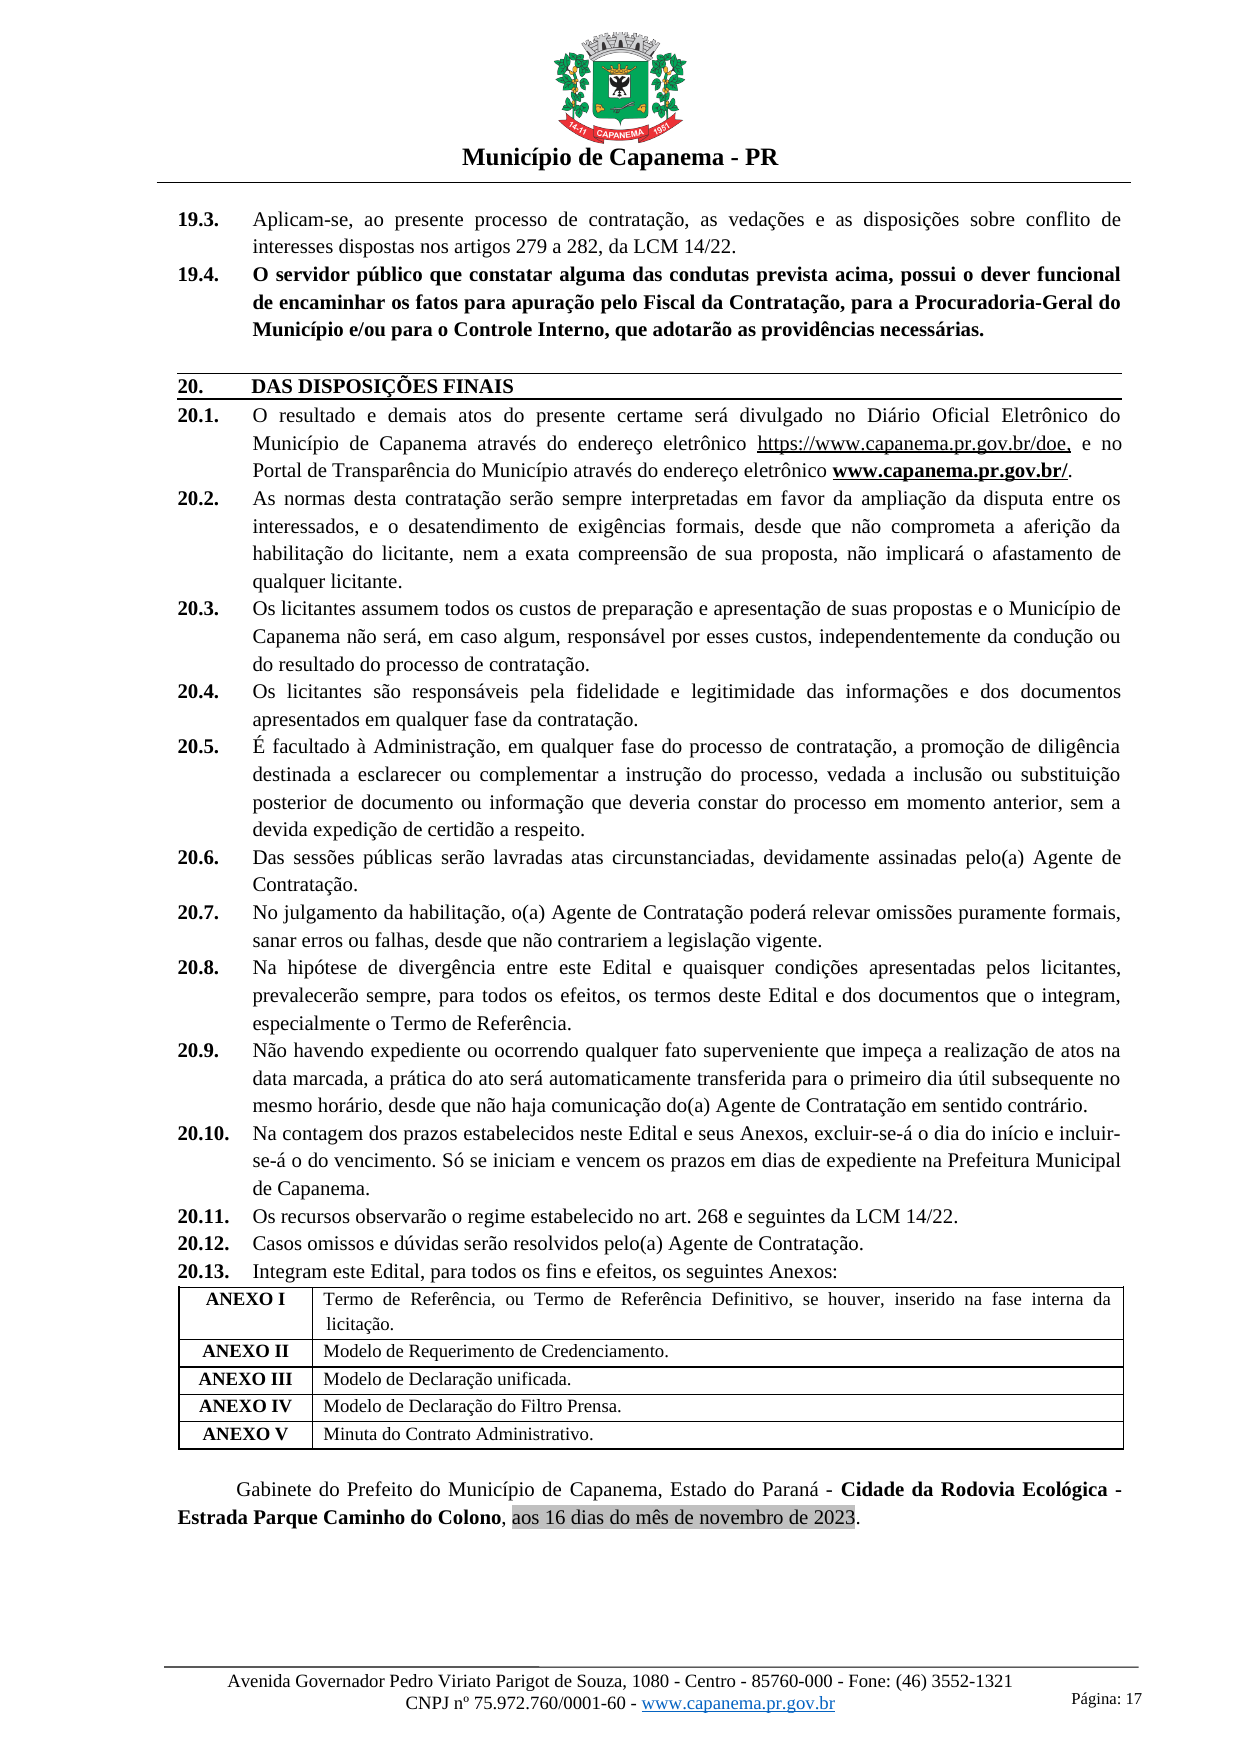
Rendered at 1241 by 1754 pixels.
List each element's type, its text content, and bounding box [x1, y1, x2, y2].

list Na hipótese de divergência entre este Edital e quaisquer condições apresentadas pelos licitantes, prevalecerão sempre, para todos os efeitos, os termos deste Edital e dos documentos que o integram, especialmente o Termo de Referência. [177, 955, 1122, 1034]
list Aplicam-se, ao presente processo de contratação, as vedações e as disposições sobre conflito de interesses dispostas nos artigos 279 a 282, da LCM 14/22. [177, 207, 1122, 258]
list Casos omissos e dúvidas serão resolvidos pelo(a) Agente de Contratação. [177, 1231, 1122, 1255]
list No julgamento da habilitação, o(a) Agente de Contratação poderá relevar omissões puramente formais, sanar erros ou falhas, desde que não contrariem a legislação vigente. [177, 900, 1122, 952]
list O servidor público que constatar alguma das condutas prevista acima, possui o dever funcional de encaminhar os fatos para apuração pelo Fiscal da Contratação, para a Procuradoria-Geral do Município e/ou para o Controle Interno, que adotarão as providências necessárias. [177, 262, 1122, 341]
list As normas desta contratação serão sempre interpretadas em favor da ampliação da disputa entre os interessados, e o desatendimento de exigências formais, desde que não comprometa a aferição da habilitação do licitante, nem a exata compreensão de sua proposta, não implicará o afastamento de qualquer licitante. [177, 486, 1122, 593]
list Na contagem dos prazos estabelecidos neste Edital e seus Anexos, excluir-se-á o dia do início e incluir-se-á o do vencimento. Só se iniciam e vencem os prazos em dias de expediente na Prefeitura Municipal de Capanema. [177, 1121, 1122, 1200]
list Integram este Edital, para todos os fins e efeitos, os seguintes Anexos: [177, 1259, 1122, 1283]
table_cell Minuta do Contrato Administrativo. [313, 1422, 1123, 1448]
list Os recursos observarão o regime estabelecido no art. 268 e seguintes da LCM 14/22. [177, 1204, 1122, 1228]
picture [553, 32, 687, 144]
table_cell ANEXO V [180, 1422, 312, 1448]
list Não havendo expediente ou ocorrendo qualquer fato superveniente que impeça a realização de atos na data marcada, a prática do ato será automaticamente transferida para o primeiro dia útil subsequente no mesmo horário, desde que não haja comunicação do(a) Agente de Contratação em sentido contrário. [177, 1038, 1122, 1117]
table_header Termo de Referência, ou Termo de Referência Definitivo, se houver, inserido na fase interna da licitação. [313, 1288, 1123, 1339]
table_cell Modelo de Declaração unificada. [313, 1368, 1123, 1393]
table_header ANEXO I [180, 1288, 312, 1339]
text Gabinete do Prefeito do Município de Capanema, Estado do Paraná - Cidade da Rodovia Ecológica - Estrada Parque Caminho do Colono, aos 16 dias do mês de novembro de 2023. [177, 1477, 1122, 1529]
table_cell ANEXO III [180, 1368, 312, 1393]
list Das sessões públicas serão lavradas atas circunstanciadas, devidamente assinadas pelo(a) Agente de Contratação. [177, 845, 1122, 896]
list DAS DISPOSIÇÕES FINAIS [177, 374, 1122, 398]
table_cell Modelo de Requerimento de Credenciamento. [313, 1340, 1123, 1366]
table_cell ANEXO IV [180, 1395, 312, 1421]
list Os licitantes assumem todos os custos de preparação e apresentação de suas propostas e o Município de Capanema não será, em caso algum, responsável por esses custos, independentemente da condução ou do resultado do processo de contratação. [177, 596, 1122, 676]
table_cell ANEXO II [180, 1340, 312, 1366]
table_cell Modelo de Declaração do Filtro Prensa. [313, 1395, 1123, 1421]
list Os licitantes são responsáveis pela fidelidade e legitimidade das informações e dos documentos apresentados em qualquer fase da contratação. [177, 679, 1122, 731]
list É facultado à Administração, em qualquer fase do processo de contratação, a promoção de diligência destinada a esclarecer ou complementar a instrução do processo, vedada a inclusão ou substituição posterior de documento ou informação que deveria constar do processo em momento anterior, sem a devida expedição de certidão a respeito. [177, 734, 1122, 841]
list O resultado e demais atos do presente certame será divulgado no Diário Oficial Eletrônico do Município de Capanema através do endereço eletrônico https://www.capanema.pr.gov.br/doe, e no Portal de Transparência do Município através do endereço eletrônico www.capanema.pr.gov.br/. [177, 403, 1122, 482]
